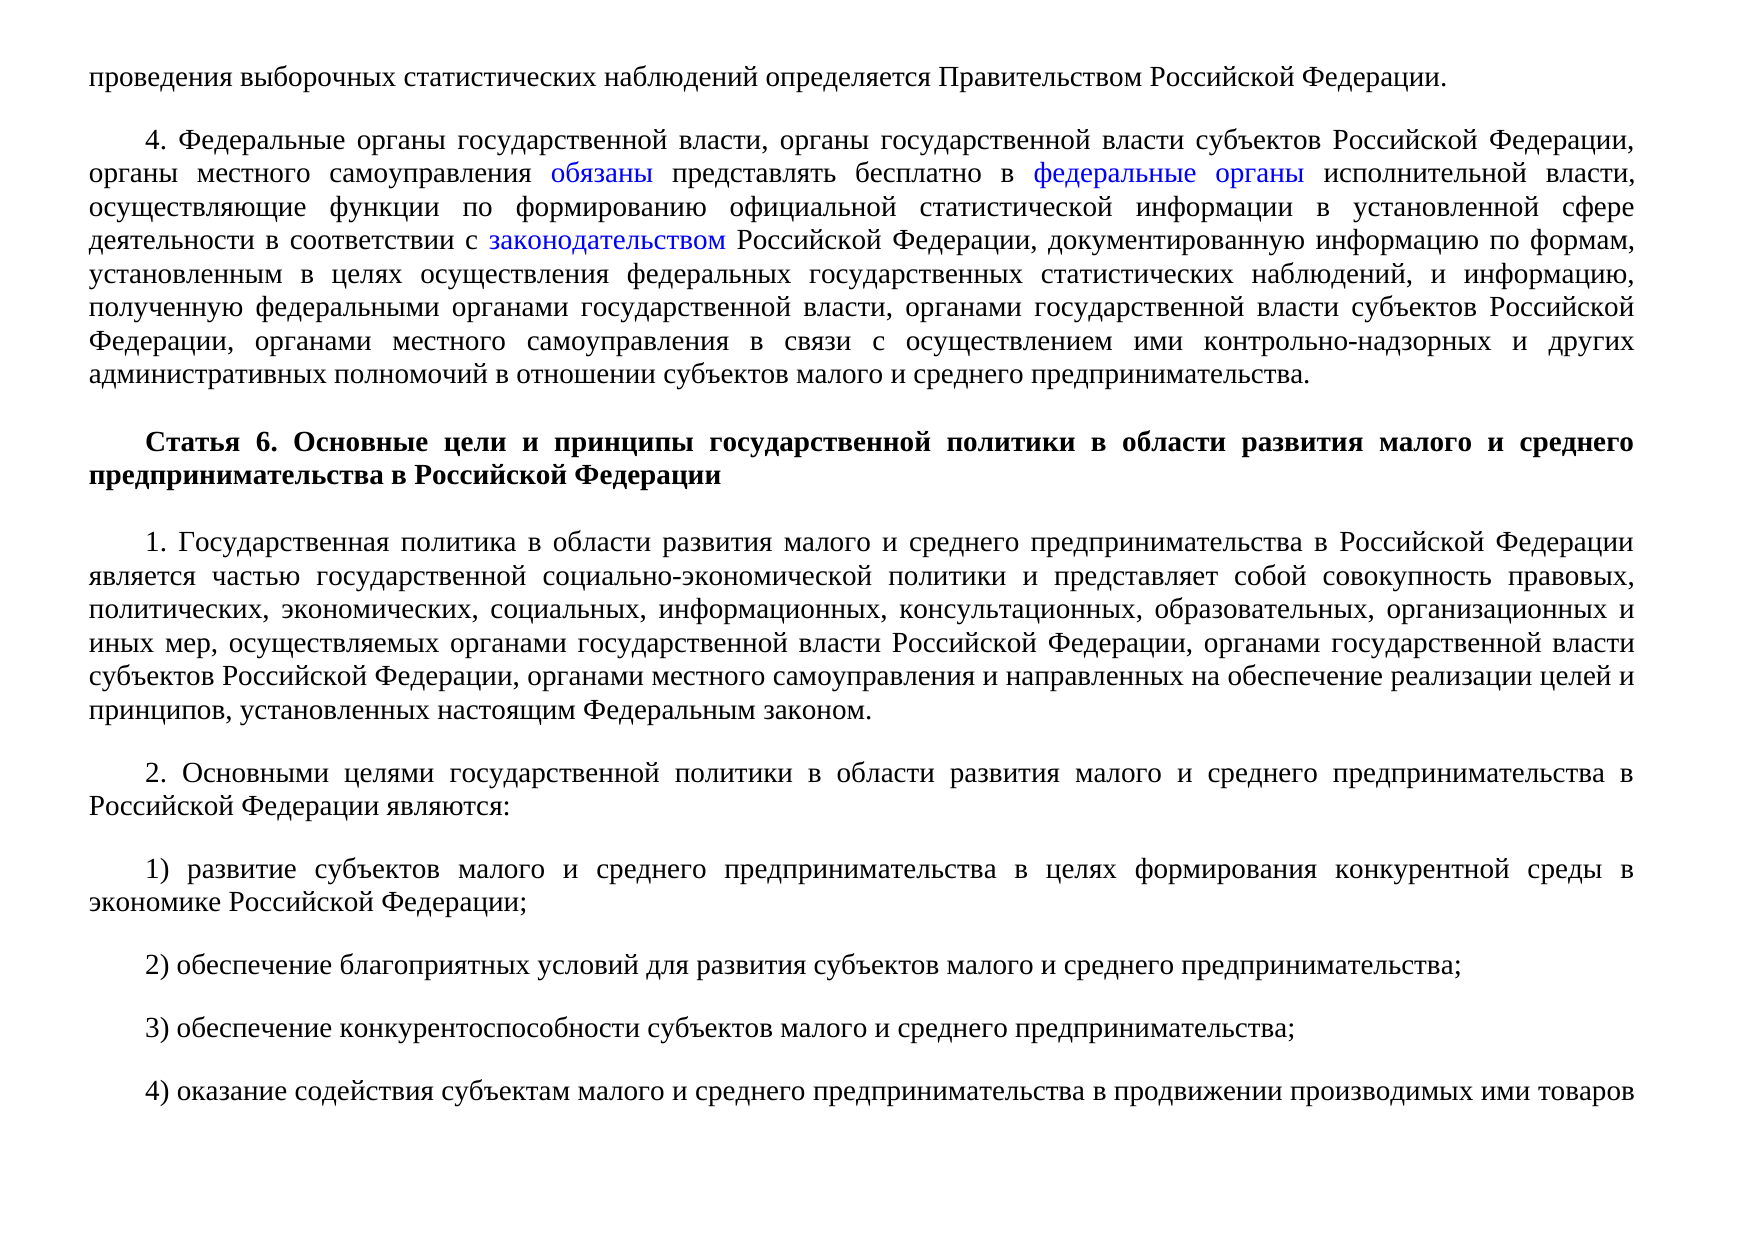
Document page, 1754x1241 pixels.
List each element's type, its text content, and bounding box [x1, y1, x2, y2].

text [89, 59, 1636, 93]
text 3) обеспечение конкурентоспособности субъектов малого и среднего предпринимательства; [89, 1010, 1636, 1043]
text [89, 1073, 1636, 1106]
text 2) обеспечение благоприятных условий для развития субъектов малого и среднего предпринимательства; [89, 947, 1636, 981]
text 4. Федеральные органы государственной власти, органы государственной власти субъектов Российской Федерации, органы местного самоуправления обязаны представлять бесплатно в федеральные органы исполнительной власти, осуществляющие функции по формированию официальной статистической информации в установленной сфере деятельности в соответствии с законодательством Российской Федерации, документированную информацию по формам, установленным в целях осуществления федеральных государственных статистических наблюдений, и информацию, полученную федеральными органами государственной власти, органами государственной власти субъектов Российской Федерации, органами местного самоуправления в связи с осуществлением ими контрольно-надзорных и других административных полномочий в отношении субъектов малого и среднего предпринимательства. [89, 122, 1636, 390]
title Статья 6. Основные цели и принципы государственной политики в области развития малого и среднего предпринимательства в Российской Федерации [89, 424, 1636, 491]
text 1) развитие субъектов малого и среднего предпринимательства в целях формирования конкурентной среды в экономике Российской Федерации; [89, 851, 1636, 918]
text 2. Основными целями государственной политики в области развития малого и среднего предпринимательства в Российской Федерации являются: [89, 755, 1636, 822]
text 1. Государственная политика в области развития малого и среднего предпринимательства в Российской Федерации является частью государственной социально-экономической политики и представляет собой совокупность правовых, политических, экономических, социальных, информационных, консультационных, образовательных, организационных и иных мер, осуществляемых органами государственной власти Российской Федерации, органами государственной власти субъектов Российской Федерации, органами местного самоуправления и направленных на обеспечение реализации целей и принципов, установленных настоящим Федеральным законом. [89, 524, 1636, 726]
